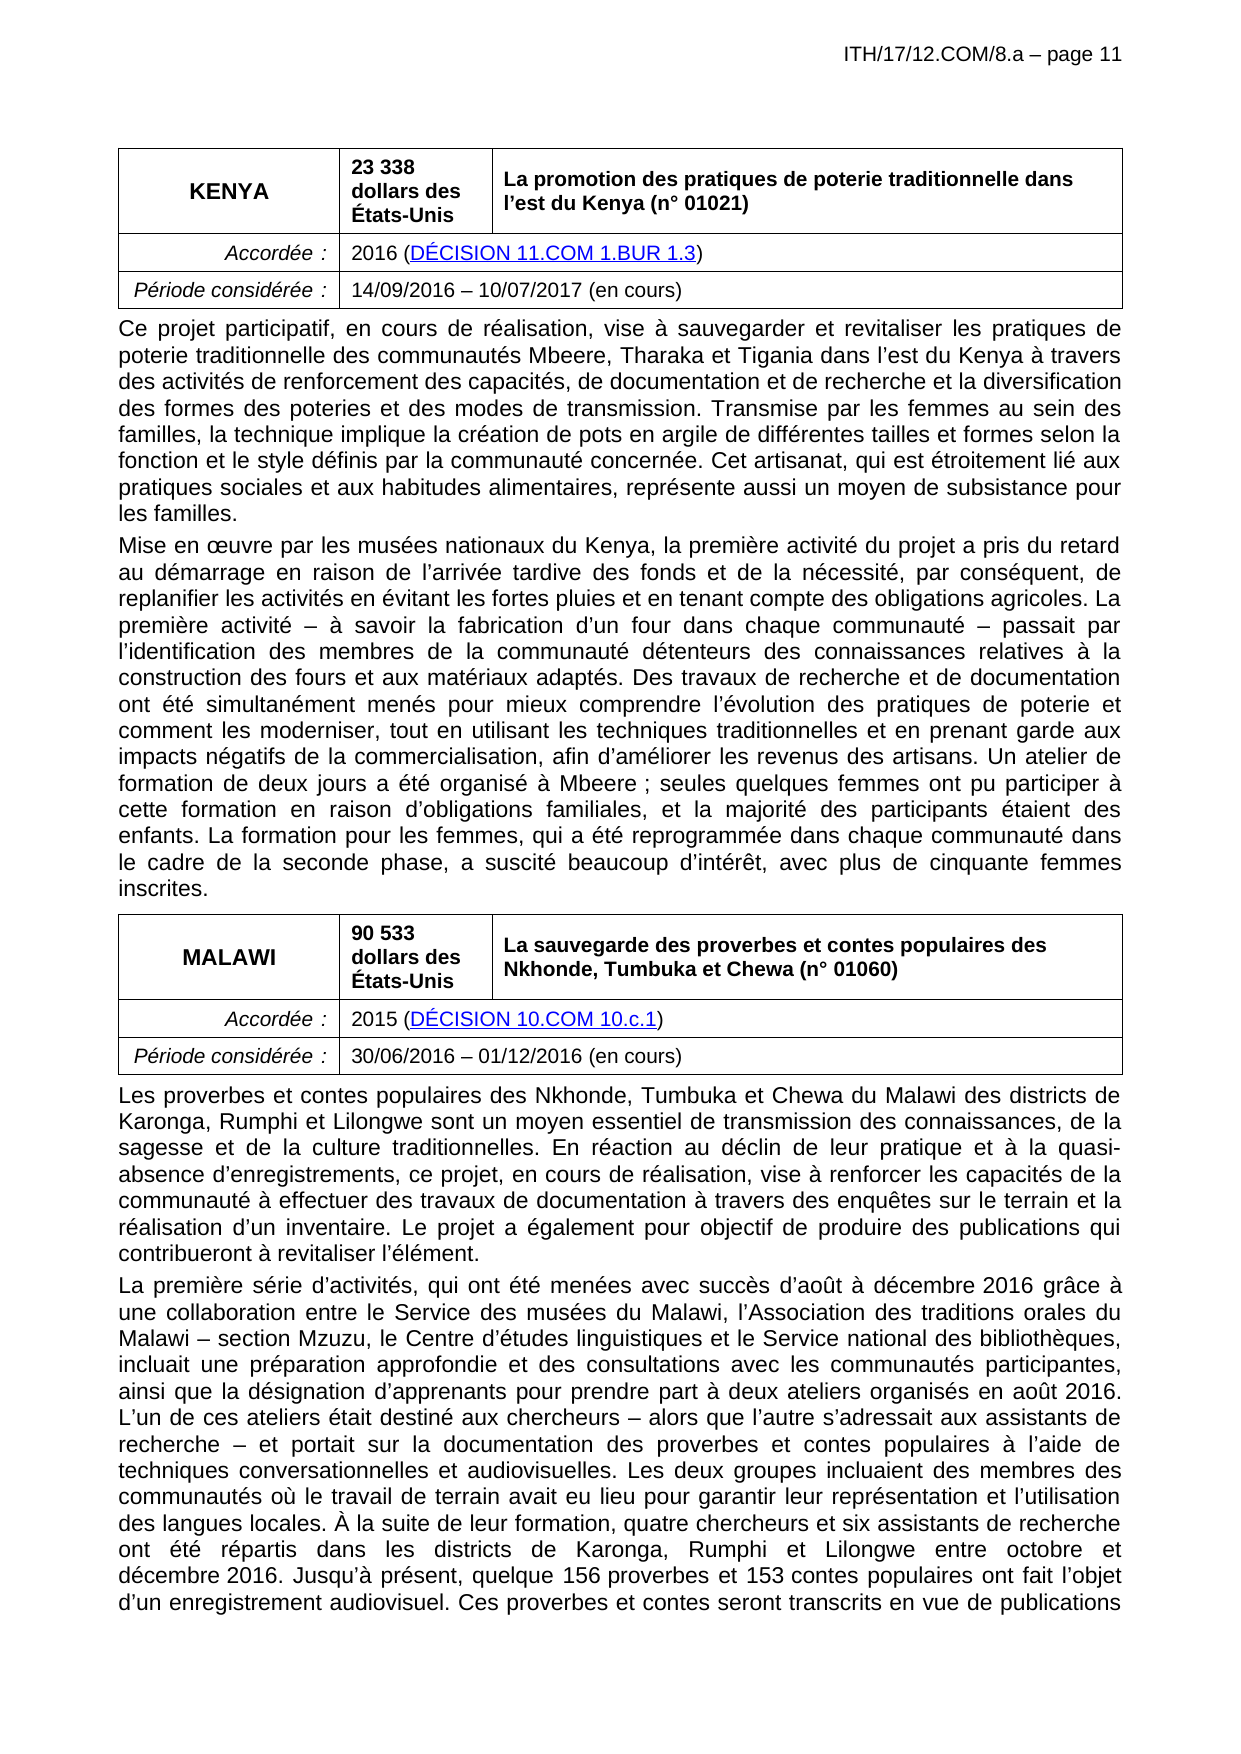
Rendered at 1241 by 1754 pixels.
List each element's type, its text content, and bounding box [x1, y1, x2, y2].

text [118, 1272, 1122, 1615]
table_cell Accordée : [119, 234, 339, 271]
table_cell Accordée : [119, 1000, 339, 1037]
table_cell 14/09/2016 – 10/07/2017 (en cours) [340, 272, 1122, 308]
table_header 90 533 dollars des États-Unis [340, 915, 492, 999]
table_header 23 338 dollars des États-Unis [340, 149, 492, 233]
text Mise en œuvre par les musées nationaux du Kenya, la première activité du projet a pris du retard au démarrage en raison de l’arrivée tardive des fonds et de la nécessité, par conséquent, de replanifier les activités en évitant les fortes pluies et en tenant compte des obligations agricoles. La première activité – à savoir la fabrication d’un four dans chaque communauté – passait par l’identification des membres de la communauté détenteurs des connaissances relatives à la construction des fours et aux matériaux adaptés. Des travaux de recherche et de documentation ont été simultanément menés pour mieux comprendre l’évolution des pratiques de poterie et comment les moderniser, tout en utilisant les techniques traditionnelles et en prenant garde aux impacts négatifs de la commercialisation, afin d’améliorer les revenus des artisans. Un atelier de formation de deux jours a été organisé à Mbeere ; seules quelques femmes ont pu participer à cette formation en raison d’obligations familiales, et la majorité des participants étaient des enfants. La formation pour les femmes, qui a été reprogrammée dans chaque communauté dans le cadre de la seconde phase, a suscité beaucoup d’intérêt, avec plus de cinquante femmes inscrites. [118, 532, 1122, 901]
table_cell Période considérée : [119, 272, 339, 308]
table_header KENYA [119, 149, 339, 233]
table_cell 2016 (Décision 11.COM 1.BUR 1.3) [340, 234, 1122, 271]
text Ce projet participatif, en cours de réalisation, vise à sauvegarder et revitaliser les pratiques de poterie traditionnelle des communautés Mbeere, Tharaka et Tigania dans l’est du Kenya à travers des activités de renforcement des capacités, de documentation et de recherche et la diversification des formes des poteries et des modes de transmission. Transmise par les femmes au sein des familles, la technique implique la création de pots en argile de différentes tailles et formes selon la fonction et le style définis par la communauté concernée. Cet artisanat, qui est étroitement lié aux pratiques sociales et aux habitudes alimentaires, représente aussi un moyen de subsistance pour les familles. [118, 315, 1122, 526]
table_header La sauvegarde des proverbes et contes populaires des Nkhonde, Tumbuka et Chewa (n° 01060) [493, 915, 1122, 999]
table_header MALAWI [119, 915, 339, 999]
table_cell 30/06/2016 – 01/12/2016 (en cours) [340, 1038, 1122, 1074]
table_header La promotion des pratiques de poterie traditionnelle dans l’est du Kenya (n° 01021) [493, 149, 1122, 233]
table_cell 2015 (Décision 10.COM 10.c.1) [340, 1000, 1122, 1037]
table_cell Période considérée : [119, 1038, 339, 1074]
text Les proverbes et contes populaires des Nkhonde, Tumbuka et Chewa du Malawi des districts de Karonga, Rumphi et Lilongwe sont un moyen essentiel de transmission des connaissances, de la sagesse et de la culture traditionnelles. En réaction au déclin de leur pratique et à la quasi-absence d’enregistrements, ce projet, en cours de réalisation, vise à renforcer les capacités de la communauté à effectuer des travaux de documentation à travers des enquêtes sur le terrain et la réalisation d’un inventaire. Le projet a également pour objectif de produire des publications qui contribueront à revitaliser l’élément. [118, 1082, 1122, 1266]
